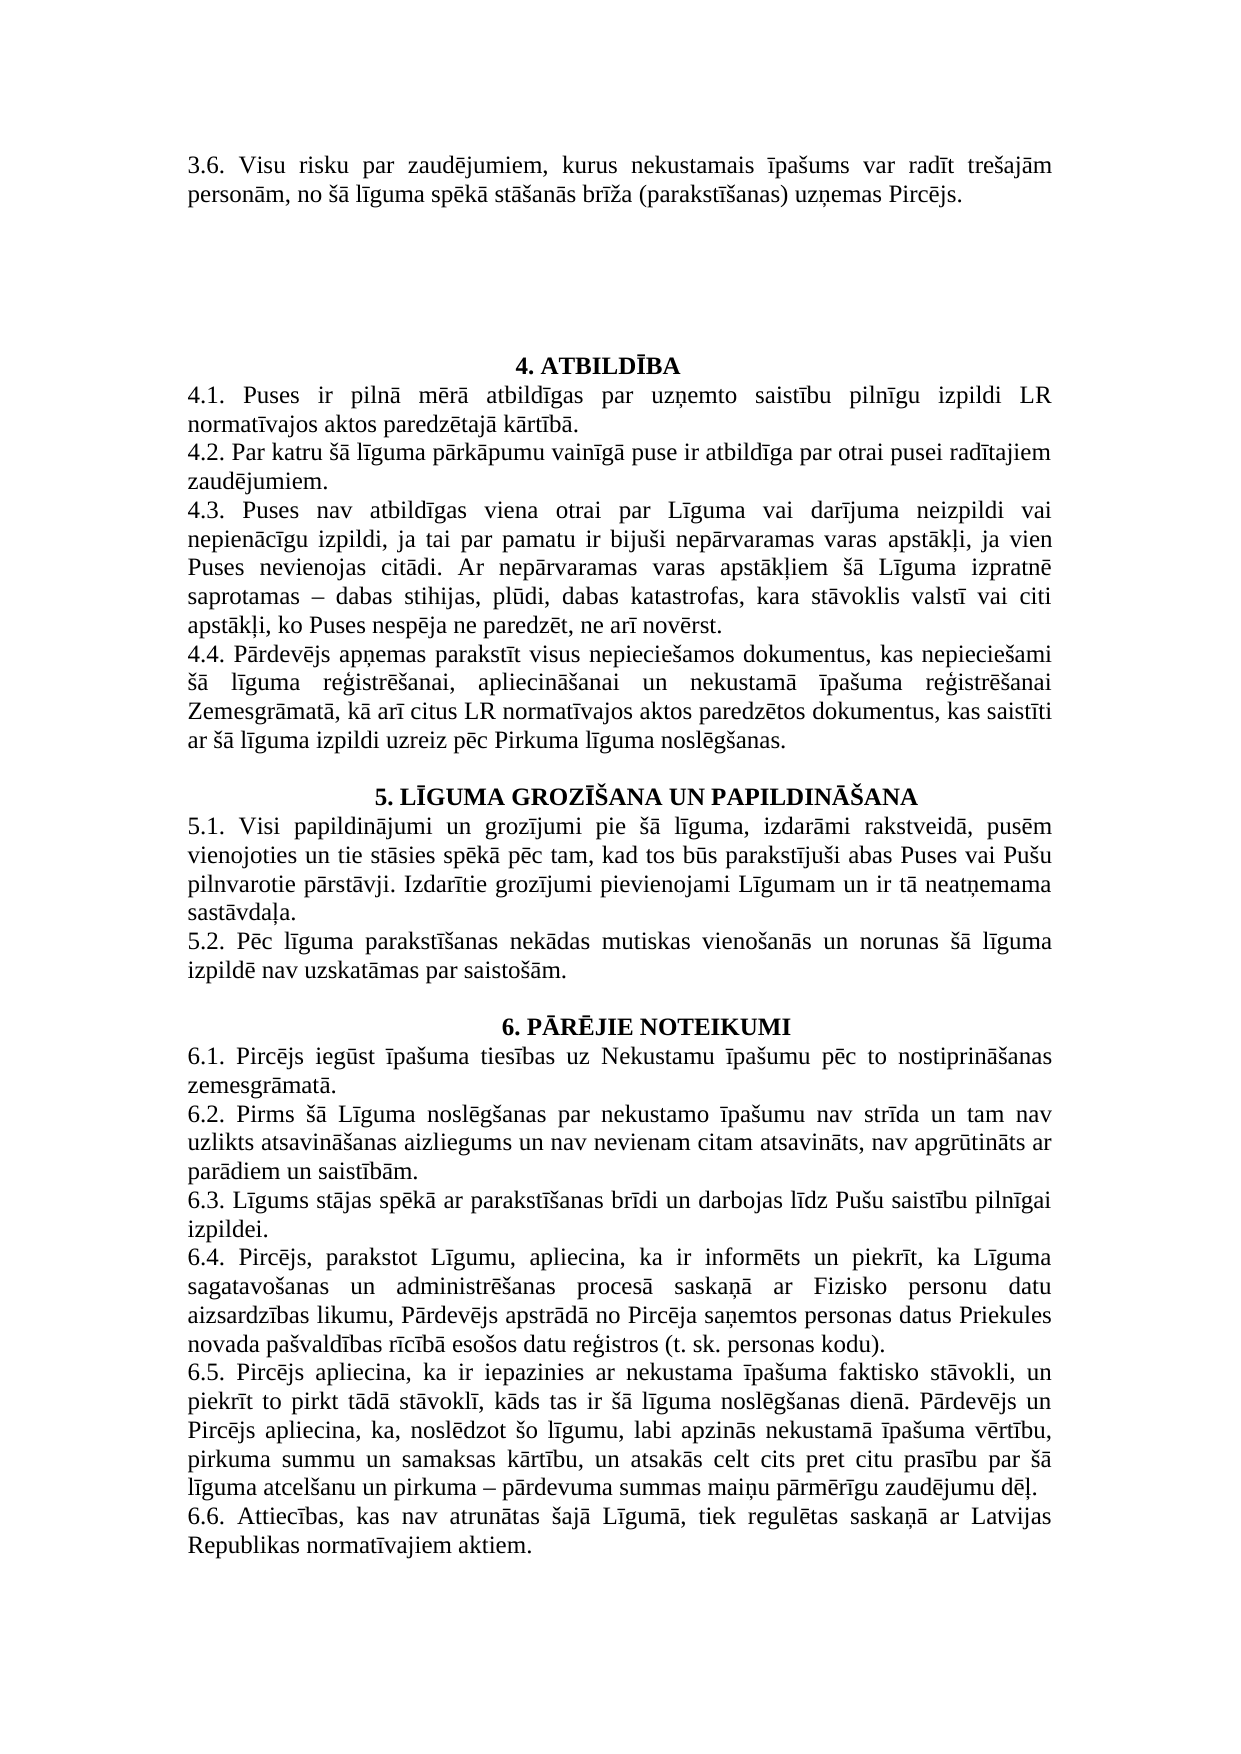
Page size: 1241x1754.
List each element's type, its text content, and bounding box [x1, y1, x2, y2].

text 6.4. Pircējs, parakstot Līgumu, apliecina, ka ir informēts un piekrīt, ka Līguma sagatavošanas un administrēšanas procesā saskaņā ar Fizisko personu datu aizsardzības likumu, Pārdevējs apstrādā no Pircēja saņemtos personas datus Priekules novada pašvaldības rīcībā esošos datu reģistros (t. sk. personas kodu). [187, 1242, 1053, 1357]
text 4.1. Puses ir pilnā mērā atbildīgas par uzņemto saistību pilnīgu izpildi LR normatīvajos aktos paredzētajā kārtībā. [187, 380, 1053, 437]
text 6.5. Pircējs apliecina, ka ir iepazinies ar nekustama īpašuma faktisko stāvokli, un piekrīt to pirkt tādā stāvoklī, kāds tas ir šā līguma noslēgšanas dienā. Pārdevējs un Pircējs apliecina, ka, noslēdzot šo līgumu, labi apzinās nekustamā īpašuma vērtību, pirkuma summu un samaksas kārtību, un atsakās celt cits pret citu prasību par šā līguma atcelšanu un pirkuma – pārdevuma summas maiņu pārmērīgu zaudējumu dēļ. [187, 1357, 1053, 1501]
text 6. PĀRĒJIE NOTEIKUMI [284, 1012, 1008, 1041]
text 4.4. Pārdevējs apņemas parakstīt visus nepieciešamos dokumentus, kas nepieciešami šā līguma reģistrēšanai, apliecināšanai un nekustamā īpašuma reģistrēšanai Zemesgrāmatā, kā arī citus LR normatīvajos aktos paredzētos dokumentus, kas saistīti ar šā līguma izpildi uzreiz pēc Pirkuma līguma noslēgšanas. [187, 639, 1053, 754]
text 6.2. Pirms šā Līguma noslēgšanas par nekustamo īpašumu nav strīda un tam nav uzlikts atsavināšanas aizliegums un nav nevienam citam atsavināts, nav apgrūtināts ar parādiem un saistībām. [187, 1099, 1053, 1185]
text 5.1. Visi papildinājumi un grozījumi pie šā līguma, izdarāmi rakstveidā, pusēm vienojoties un tie stāsies spēkā pēc tam, kad tos būs parakstījuši abas Puses vai Pušu pilnvarotie pārstāvji. Izdarītie grozījumi pievienojami Līgumam un ir tā neatņemama sastāvdaļa. [187, 811, 1053, 926]
text 5. LĪGUMA GROZĪŠANA UN PAPILDINĀŠANA [284, 782, 1008, 811]
text 5.2. Pēc līguma parakstīšanas nekādas mutiskas vienošanās un norunas šā līguma izpildē nav uzskatāmas par saistošām. [187, 926, 1053, 984]
text 4. ATBILDĪBA [187, 351, 1008, 380]
text 6.6. Attiecības, kas nav atrunātas šajā Līgumā, tiek regulētas saskaņā ar Latvijas Republikas normatīvajiem aktiem. [187, 1501, 1053, 1559]
text 6.1. Pircējs iegūst īpašuma tiesības uz Nekustamu īpašumu pēc to nostiprināšanas zemesgrāmatā. [187, 1041, 1053, 1099]
text 4.2. Par katru šā līguma pārkāpumu vainīgā puse ir atbildīga par otrai pusei radītajiem zaudējumiem. [187, 437, 1053, 495]
text 4.3. Puses nav atbildīgas viena otrai par Līguma vai darījuma neizpildi vai nepienācīgu izpildi, ja tai par pamatu ir bijuši nepārvaramas varas apstākļi, ja vien Puses nevienojas citādi. Ar nepārvaramas varas apstākļiem šā Līguma izpratnē saprotamas – dabas stihijas, plūdi, dabas katastrofas, kara stāvoklis valstī vai citi apstākļi, ko Puses nespēja ne paredzēt, ne arī novērst. [187, 495, 1053, 639]
text 6.3. Līgums stājas spēkā ar parakstīšanas brīdi un darbojas līdz Pušu saistību pilnīgai izpildei. [187, 1185, 1053, 1242]
text 3.6. Visu risku par zaudējumiem, kurus nekustamais īpašums var radīt trešajām personām, no šā līguma spēkā stāšanās brīža (parakstīšanas) uzņemas Pircējs. [187, 150, 1053, 207]
